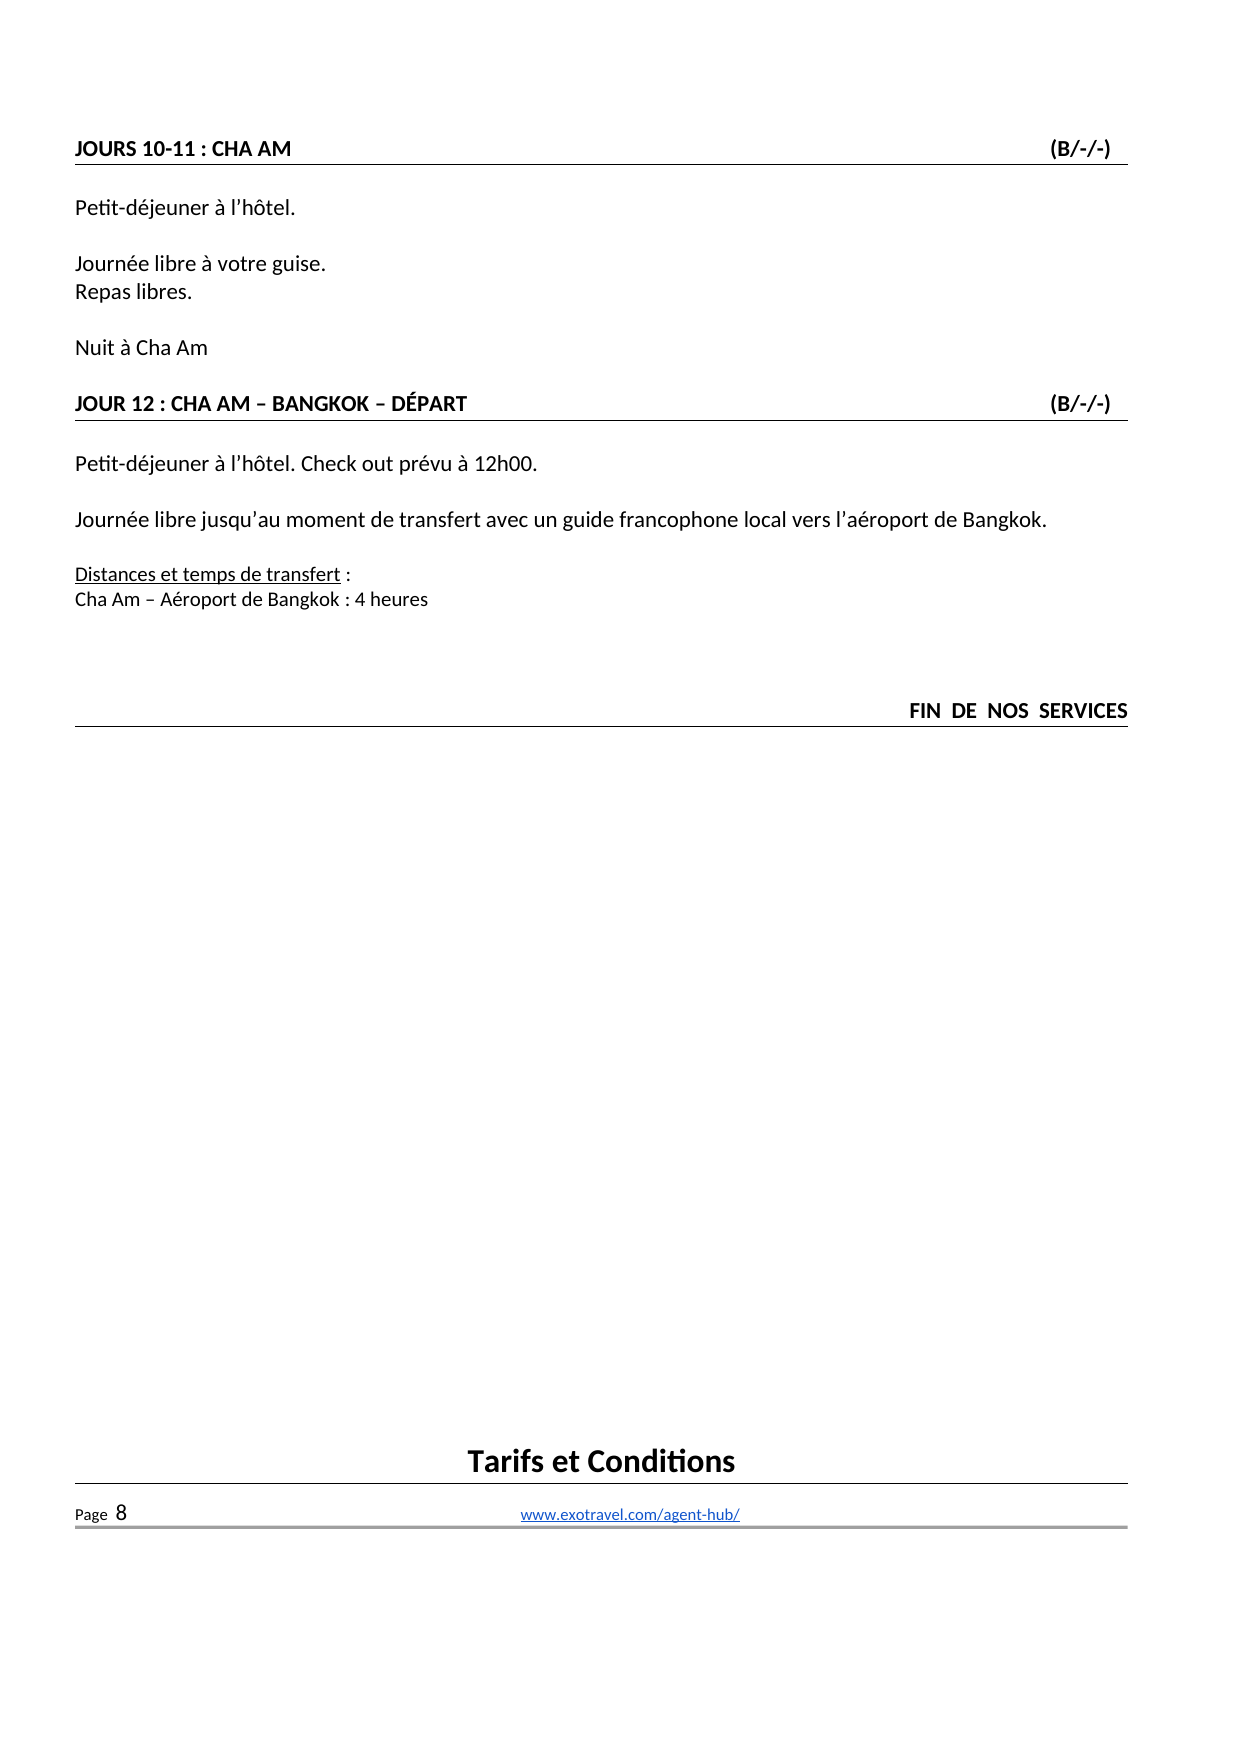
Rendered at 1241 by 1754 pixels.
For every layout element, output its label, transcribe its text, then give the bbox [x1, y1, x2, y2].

text Petit-déjeuner à l’hôtel. Check out prévu à 12h00. [75, 449, 1128, 477]
text Petit-déjeuner à l’hôtel. [75, 193, 1128, 221]
text Nuit à Cha Am [75, 333, 1128, 362]
subtitle JOUR 12 : CHA AM – BANGKOK – DÉPART (B/-/-) [75, 389, 1128, 420]
subtitle JOURS 10-11 : CHA AM (B/-/-) [75, 134, 1128, 164]
text Cha Am – Aéroport de Bangkok : 4 heures [75, 586, 1128, 612]
text FIN DE NOS SERVICES [75, 696, 1128, 726]
text Journée libre jusqu’au moment de transfert avec un guide francophone local vers l’aéroport de Bangkok. [75, 505, 1128, 533]
text Journée libre à votre guise. [75, 249, 1128, 277]
text Repas libres. [75, 277, 1128, 306]
text Tarifs et Conditions [75, 1440, 1128, 1483]
text Distances et temps de transfert : [75, 561, 1128, 586]
